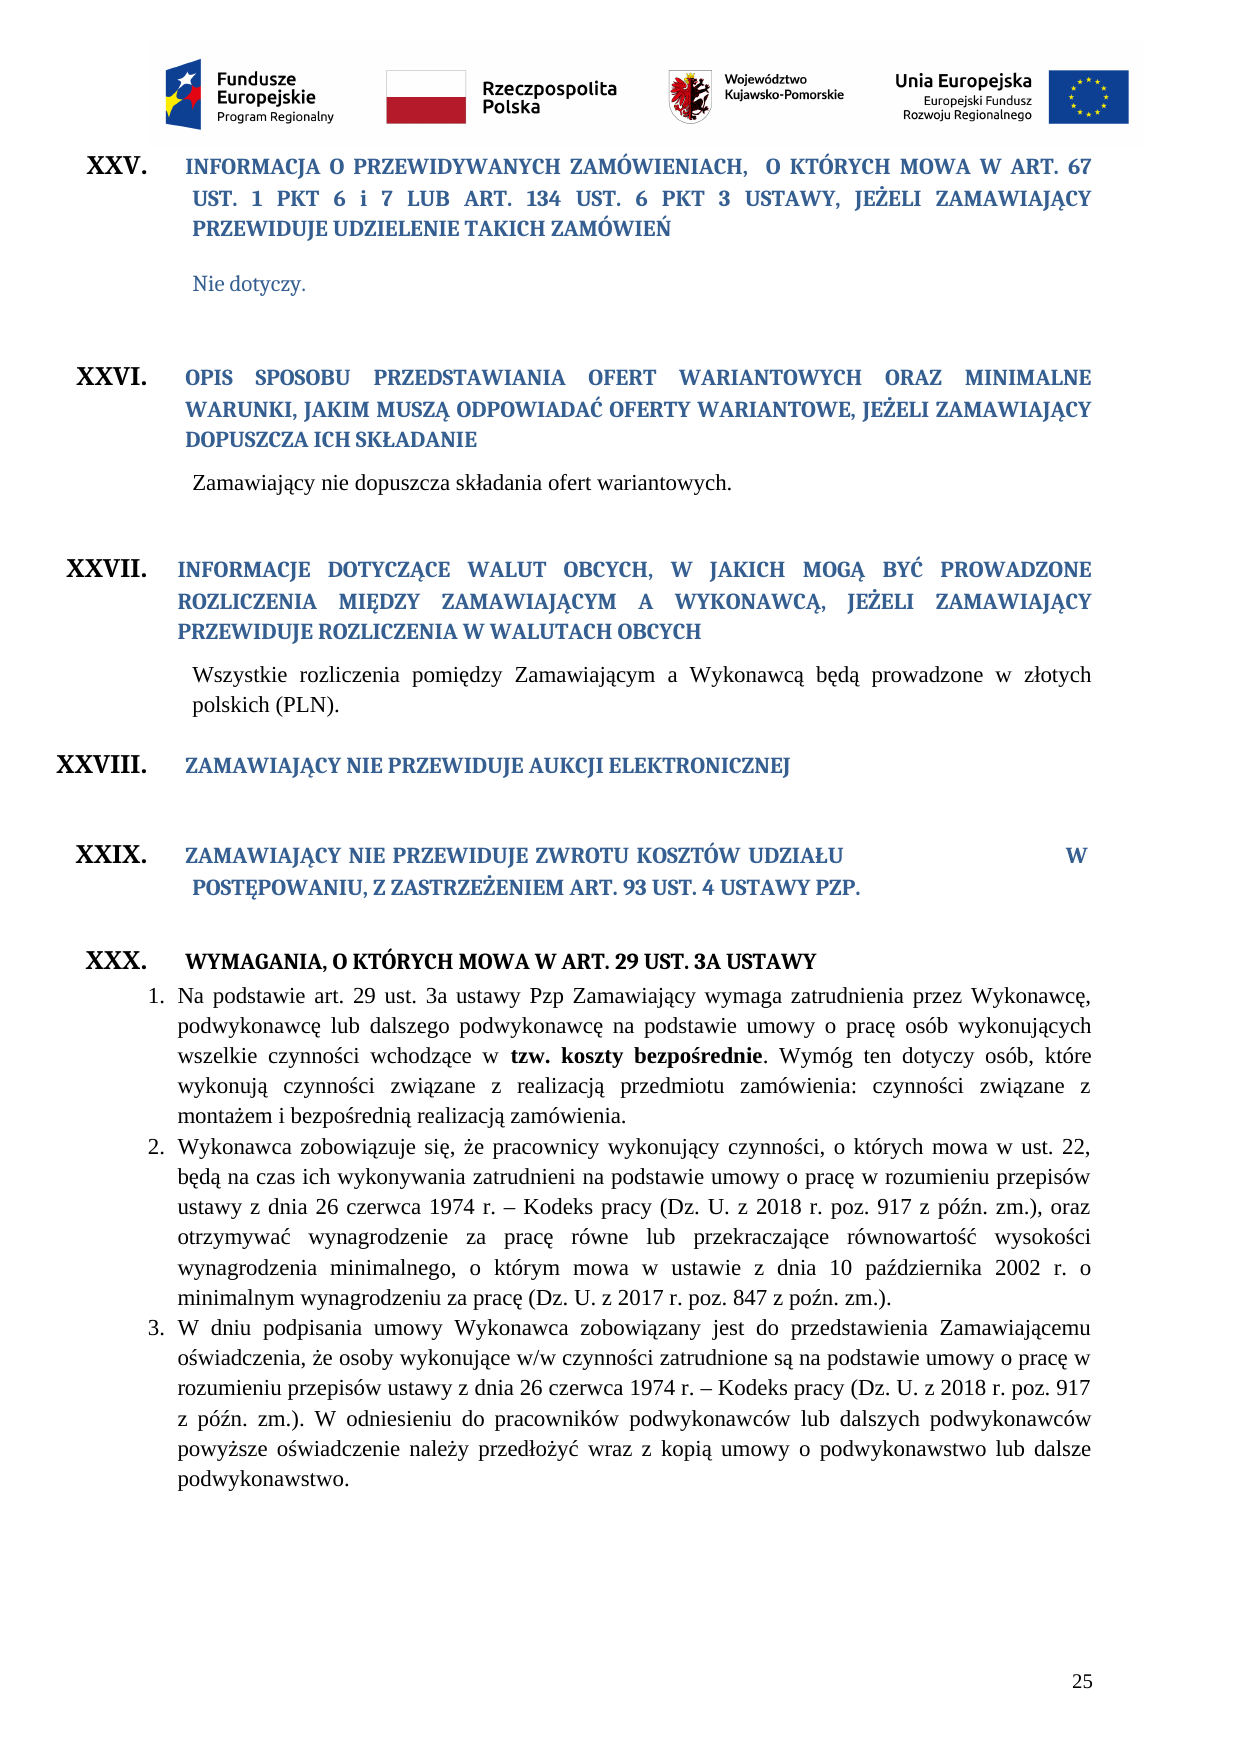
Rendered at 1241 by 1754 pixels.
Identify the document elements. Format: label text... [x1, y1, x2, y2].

subtitle ZAMAWIAJĄCY NIE PRZEWIDUJE AUKCJI ELEKTRONICZNEJ [148, 747, 1092, 781]
list Na podstawie art. 29 ust. 3a ustawy Pzp Zamawiający wymaga zatrudnienia przez Wykonawcę, podwykonawcę lub dalszego podwykonawcę na podstawie umowy o pracę osób wykonujących wszelkie czynności wchodzące w tzw. koszty bezpośrednie. Wymóg ten dotyczy osób, które wykonują czynności związane z realizacją przedmiotu zamówienia: czynności związane z montażem i bezpośrednią realizacją zamówienia. [148, 982, 1092, 1129]
list Wykonawca zobowiązuje się, że pracownicy wykonujący czynności, o których mowa w ust. 22, będą na czas ich wykonywania zatrudnieni na podstawie umowy o pracę w rozumieniu przepisów ustawy z dnia 26 czerwca 1974 r. – Kodeks pracy (Dz. U. z 2018 r. poz. 917 z późn. zm.), oraz otrzymywać wynagrodzenie za pracę równe lub przekraczające równowartość wysokości wynagrodzenia minimalnego, o którym mowa w ustawie z dnia 10 października 2002 r. o minimalnym wynagrodzeniu za pracę (Dz. U. z 2017 r. poz. 847 z poźn. zm.). [148, 1133, 1092, 1310]
subtitle OPIS SPOSOBU PRZEDSTAWIANIA OFERT WARIANTOWYCH ORAZ MINIMALNE WARUNKI, JAKIM MUSZĄ ODPOWIADAĆ OFERTY WARIANTOWE, JEŻELI ZAMAWIAJĄCY DOPUSZCZA ICH SKŁADANIE [148, 358, 1092, 453]
subtitle INFORMACJE DOTYCZĄCE WALUT OBCYCH, W JAKICH MOGĄ BYĆ PROWADZONE ROZLICZENIA MIĘDZY ZAMAWIAJĄCYM A WYKONAWCĄ, JEŻELI ZAMAWIAJĄCY PRZEWIDUJE ROZLICZENIA W WALUTACH OBCYCH [148, 551, 1092, 645]
subtitle INFORMACJA O PRZEWIDYWANYCH ZAMÓWIENIACH, O KTÓRYCH MOWA W ART. 67 UST. 1 PKT 6 i 7 LUB ART. 134 UST. 6 PKT 3 USTAWY, JEŻELI ZAMAWIAJĄCY PRZEWIDUJE UDZIELENIE TAKICH ZAMÓWIEŃ [148, 148, 1092, 242]
subtitle WYMAGANIA, O KTÓRYCH MOWA W ART. 29 UST. 3A USTAWY [148, 943, 1092, 977]
text Wszystkie rozliczenia pomiędzy Zamawiającym a Wykonawcą będą prowadzone w złotych polskich (PLN). [192, 661, 1092, 718]
text Zamawiający nie dopuszcza składania ofert wariantowych. [148, 469, 1092, 496]
subtitle Nie dotyczy. [192, 271, 1092, 297]
list W dniu podpisania umowy Wykonawca zobowiązany jest do przedstawienia Zamawiającemu oświadczenia, że osoby wykonujące w/w czynności zatrudnione są na podstawie umowy o pracę w rozumieniu przepisów ustawy z dnia 26 czerwca 1974 r. – Kodeks pracy (Dz. U. z 2018 r. poz. 917 z późn. zm.). W odniesieniu do pracowników podwykonawców lub dalszych podwykonawców powyższe oświadczenie należy przedłożyć wraz z kopią umowy o podwykonawstwo lub dalsze podwykonawstwo. [148, 1314, 1092, 1491]
picture [148, 41, 1146, 147]
subtitle ZAMAWIAJĄCY NIE PRZEWIDUJE ZWROTU KOSZTÓW UDZIAŁU W POSTĘPOWANIU, Z ZASTRZEŻENIEM ART. 93 UST. 4 USTAWY PZP. [148, 837, 1092, 901]
